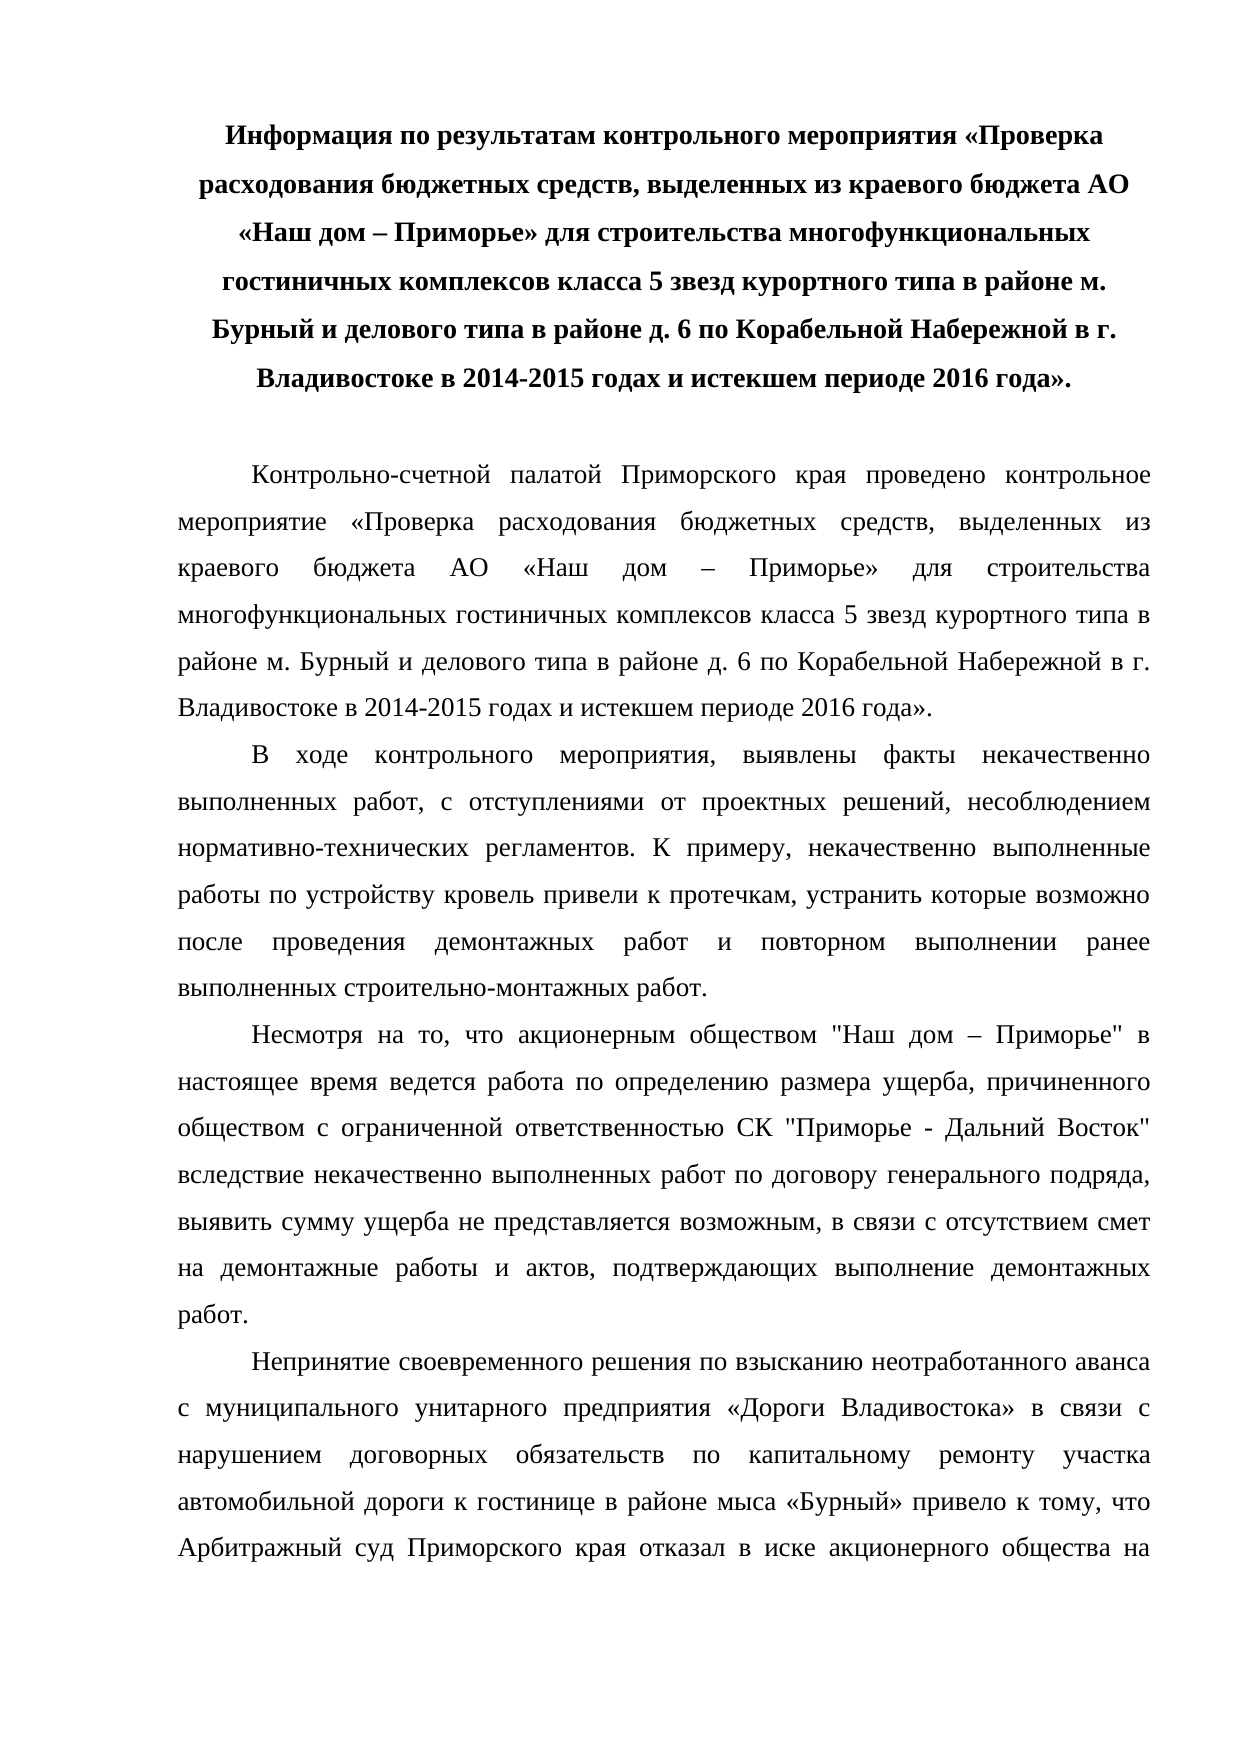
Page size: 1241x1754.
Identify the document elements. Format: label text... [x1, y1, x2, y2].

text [177, 1344, 1152, 1562]
text Информация по результатам контрольного мероприятия «Проверка расходования бюджетных средств, выделенных из краевого бюджета АО «Наш дом – Приморье» для строительства многофункциональных гостиничных комплексов класса 5 звезд курортного типа в районе м. Бурный и делового типа в районе д. 6 по Корабельной Набережной в г. Владивостоке в 2014-2015 годах и истекшем периоде 2016 года». [177, 118, 1152, 393]
text Несмотря на то, что акционерным обществом "Наш дом – Приморье" в настоящее время ведется работа по определению размера ущерба, причиненного обществом с ограниченной ответственностью СК "Приморье - Дальний Восток" вследствие некачественно выполненных работ по договору генерального подряда, выявить сумму ущерба не представляется возможным, в связи с отсутствием смет на демонтажные работы и актов, подтверждающих выполнение демонтажных работ. [177, 1018, 1152, 1329]
text Контрольно-счетной палатой Приморского края проведено контрольное мероприятие «Проверка расходования бюджетных средств, выделенных из краевого бюджета АО «Наш дом – Приморье» для строительства многофункциональных гостиничных комплексов класса 5 звезд курортного типа в районе м. Бурный и делового типа в районе д. 6 по Корабельной Набережной в г. Владивостоке в 2014-2015 годах и истекшем периоде 2016 года». [177, 458, 1152, 722]
text В ходе контрольного мероприятия, выявлены факты некачественно выполненных работ, с отступлениями от проектных решений, несоблюдением нормативно-технических регламентов. К примеру, некачественно выполненные работы по устройству кровель привели к протечкам, устранить которые возможно после проведения демонтажных работ и повторном выполнении ранее выполненных строительно-монтажных работ. [177, 738, 1152, 1002]
